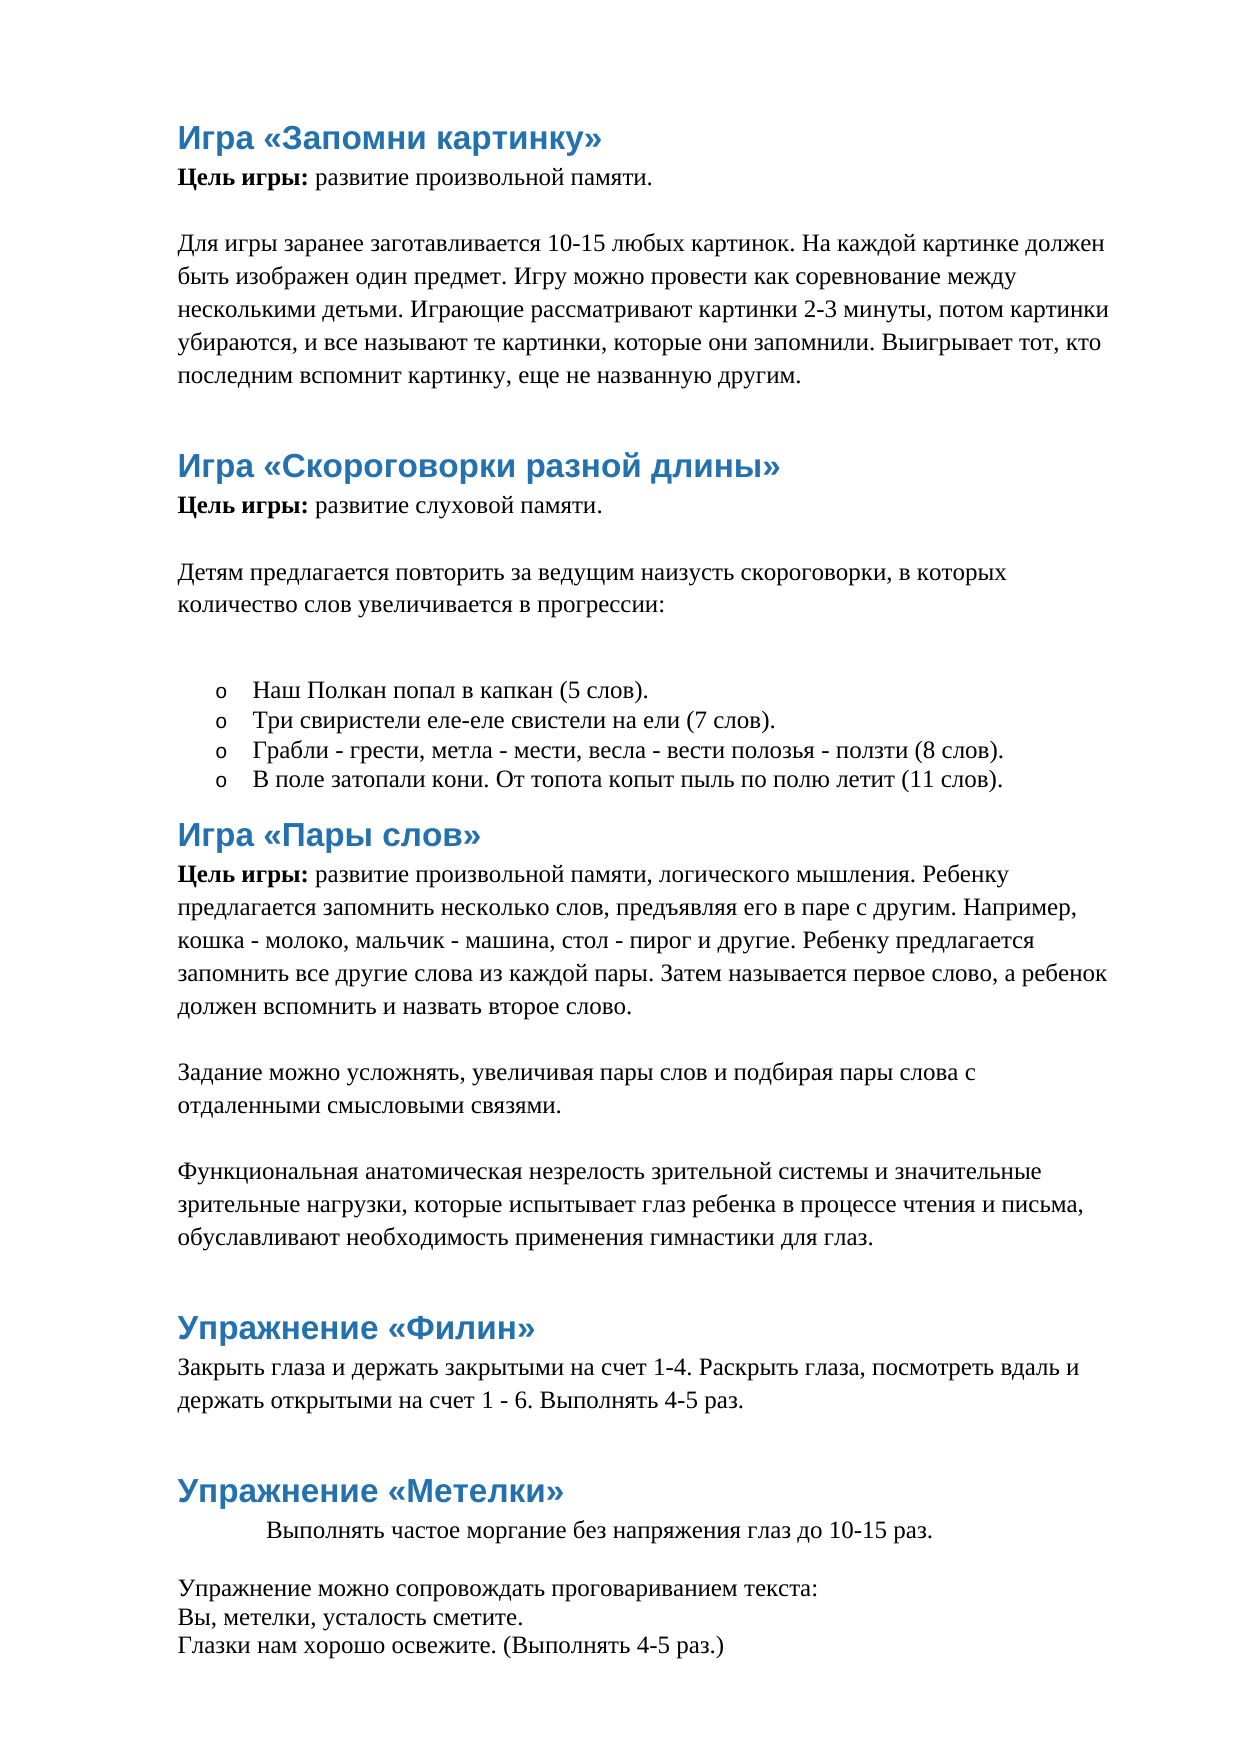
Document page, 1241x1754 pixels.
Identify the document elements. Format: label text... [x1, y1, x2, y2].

subtitle Игра «Пары слов» [177, 815, 1122, 853]
subtitle Упражнение «Филин» [177, 1308, 1122, 1346]
list Грабли - грести, метла - мести, весла - вести полозья - ползти (8 слов). [215, 735, 1122, 764]
subtitle Игра «Скороговорки разной длины» [177, 446, 1122, 485]
text Цель игры: развитие слуховой памяти. Детям предлагается повторить за ведущим наизусть скороговорки, в которых количество слов увеличивается в прогрессии: [177, 491, 1122, 651]
subtitle Игра «Запомни картинку» [177, 118, 1122, 157]
list Наш Полкан попал в капкан (5 слов). [215, 676, 1122, 705]
list В поле затопали кони. От топота копыт пыль по полю летит (11 слов). [215, 764, 1122, 794]
list Три свиристели еле-еле свистели на ели (7 слов). [215, 705, 1122, 735]
text Выполнять частое моргание без напряжения глаз до 10-15 раз. Упражнение можно сопровождать проговариванием текста: Вы, метелки, усталость сметите. Глазки нам хорошо освежите. (Выполнять 4-5 раз.) [177, 1515, 1122, 1659]
text Цель игры: развитие произвольной памяти. Для игры заранее заготавливается 10-15 любых картинок. На каждой картинке должен быть изображен один предмет. Игру можно провести как соревнование между несколькими детьми. Играющие рассматривают картинки 2-3 минуты, потом картинки убираются, и все называют те картинки, которые они запомнили. Выигрывает тот, кто последним вспомнит картинку, еще не названную другим. [177, 162, 1122, 421]
subtitle Упражнение «Метелки» [177, 1471, 1122, 1509]
text Цель игры: развитие произвольной памяти, логического мышления. Ребенку предлагается запомнить несколько слов, предъявляя его в паре с другим. Например, кошка - молоко, мальчик - машина, стол - пирог и другие. Ребенку предлагается запомнить все другие слова из каждой пары. Затем называется первое слово, а ребенок должен вспомнить и назвать второе слово. Задание можно усложнять, увеличивая пары слов и подбирая пары слова с отдаленными смысловыми связями. Функциональная анатомическая незрелость зрительной системы и значительные зрительные нагрузки, которые испытывает глаз ребенка в процессе чтения и письма, обуславливают необходимость применения гимнастики для глаз. [177, 859, 1122, 1283]
text Закрыть глаза и держать закрытыми на счет 1-4. Раскрыть глаза, посмотреть вдаль и держать открытыми на счет 1 - 6. Выполнять 4-5 раз. [177, 1352, 1122, 1446]
